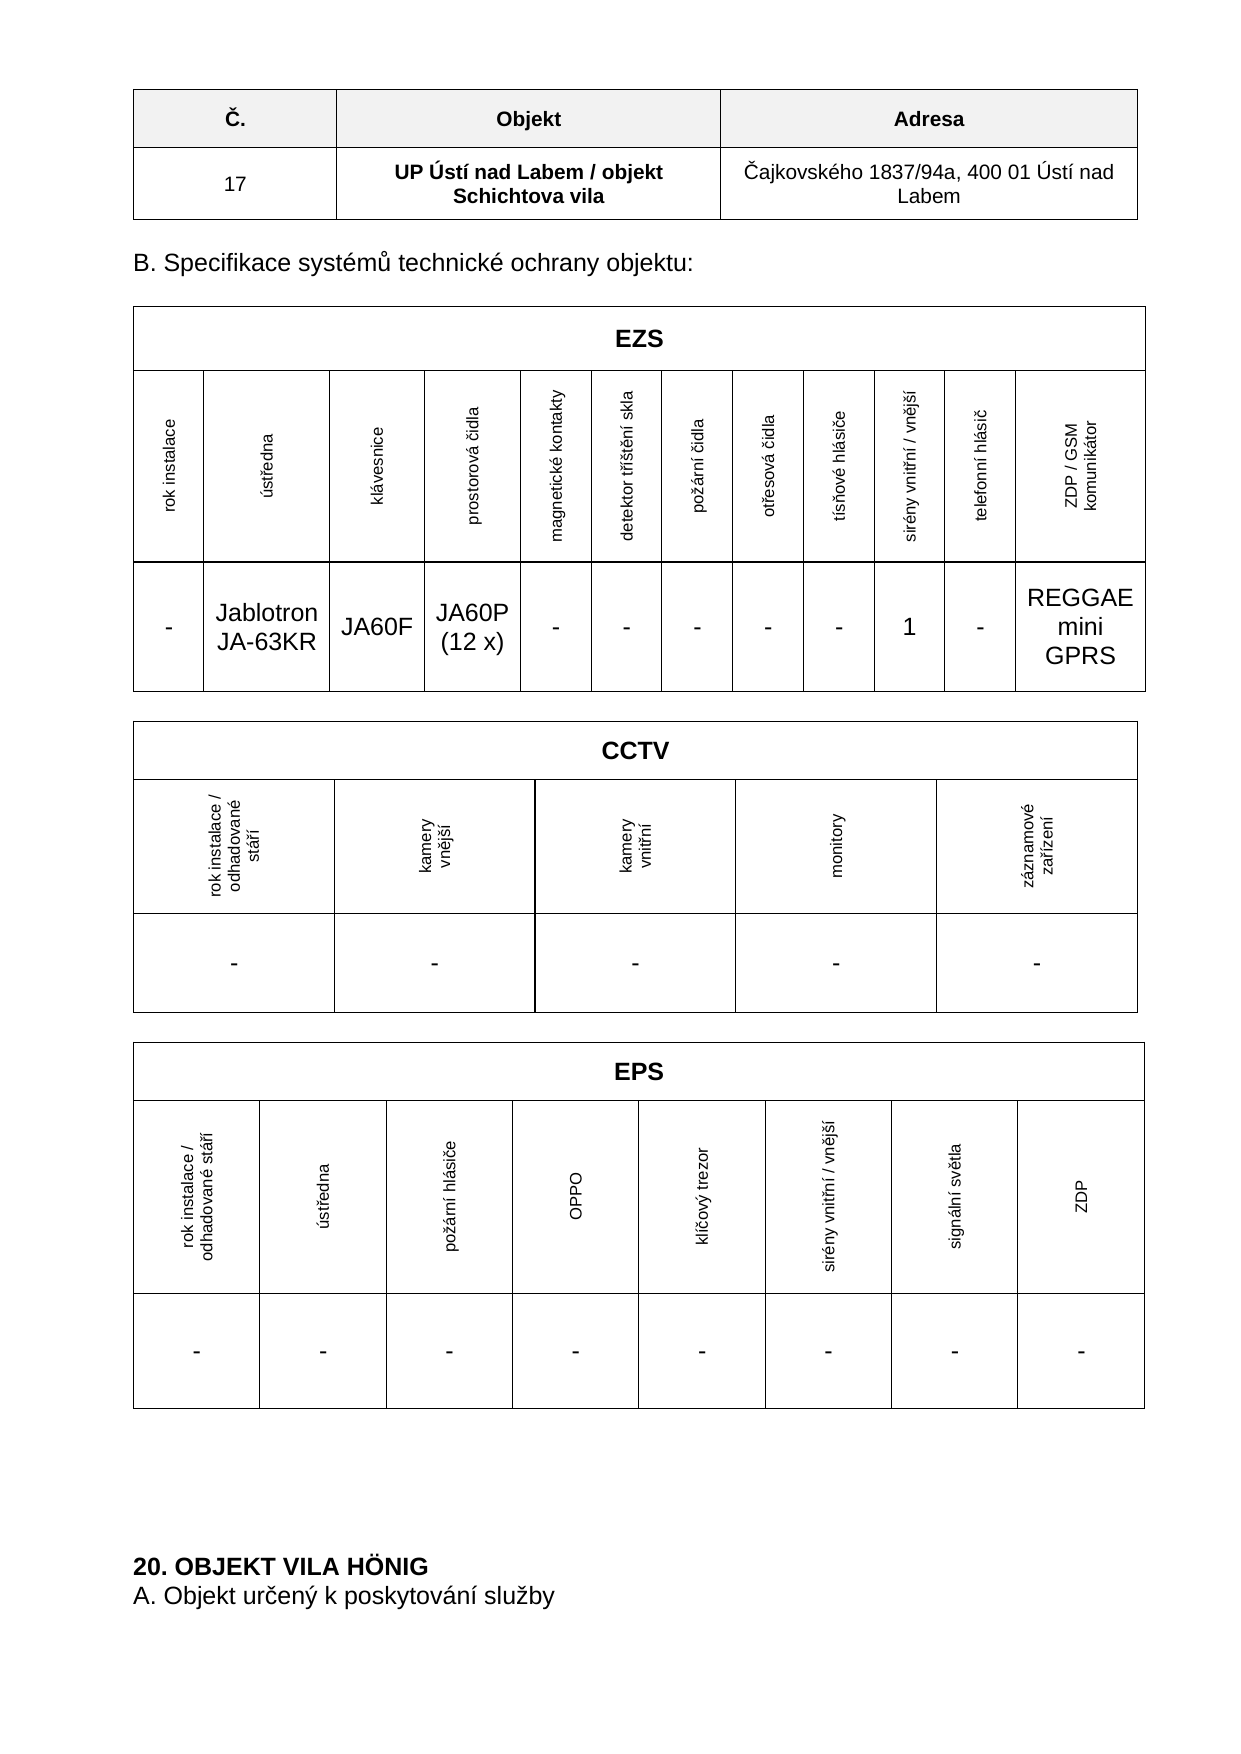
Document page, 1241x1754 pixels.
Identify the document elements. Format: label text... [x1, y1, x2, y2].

table_cell - [536, 914, 735, 1012]
table_cell rok instalace / odhadované stáří [134, 1101, 259, 1293]
table_cell požární čidla [662, 371, 732, 561]
table_cell rok instalace [134, 371, 203, 561]
table_cell záznamové zařízení [937, 780, 1137, 913]
table_cell - [521, 563, 591, 691]
table_cell signální světla [892, 1101, 1017, 1293]
table_header CCTV [134, 722, 1137, 779]
table_cell požární hlásiče [387, 1101, 512, 1293]
table_cell - [736, 914, 936, 1012]
table_cell kamery vnější [335, 780, 534, 913]
table_cell Jablotron JA-63KR [204, 563, 329, 691]
text A. Objekt určený k poskytování služby [133, 1581, 1122, 1610]
table_cell - [513, 1294, 638, 1408]
text B. Specifikace systémů technické ochrany objektu: [133, 248, 1122, 277]
table_cell - [260, 1294, 386, 1408]
table_cell sirény vnitřní / vnější [875, 371, 944, 561]
table_cell - [592, 563, 661, 691]
table_cell ústředna [260, 1101, 386, 1293]
table_cell REGGAE mini GPRS [1016, 563, 1145, 691]
table_cell magnetické kontakty [521, 371, 591, 561]
table_cell - [937, 914, 1137, 1012]
table_cell 17 [134, 148, 336, 219]
table_cell UP Ústí nad Labem / objekt Schichtova vila [337, 148, 720, 219]
table_cell 1 [875, 563, 944, 691]
table_cell JA60P (12 x) [425, 563, 520, 691]
table_cell - [134, 914, 334, 1012]
table_cell kamery vnitřní [536, 780, 735, 913]
table_cell sirény vnitřní / vnější [766, 1101, 891, 1293]
table_header Adresa [721, 90, 1137, 147]
table_cell - [134, 1294, 259, 1408]
table_cell - [945, 563, 1015, 691]
table_cell ZDP [1018, 1101, 1144, 1293]
table_cell - [892, 1294, 1017, 1408]
table_header EZS [134, 307, 1145, 370]
table_cell OPPO [513, 1101, 638, 1293]
table_cell - [1018, 1294, 1144, 1408]
table_cell klávesnice [330, 371, 424, 561]
table_cell - [733, 563, 803, 691]
table_cell prostorová čidla [425, 371, 520, 561]
table_cell otřesová čidla [733, 371, 803, 561]
table_cell Čajkovského 1837/94a, 400 01 Ústí nad Labem [721, 148, 1137, 219]
table_cell klíčový trezor [639, 1101, 765, 1293]
table_cell ústředna [204, 371, 329, 561]
table_cell - [134, 563, 203, 691]
table_cell - [766, 1294, 891, 1408]
table_cell rok instalace / odhadované stáří [134, 780, 334, 913]
table_header EPS [134, 1043, 1144, 1100]
table_cell - [335, 914, 534, 1012]
table_cell tísňové hlásiče [804, 371, 874, 561]
table_header Objekt [337, 90, 720, 147]
table_cell JA60F [330, 563, 424, 691]
table_cell telefonní hlásič [945, 371, 1015, 561]
table_cell - [387, 1294, 512, 1408]
table_cell - [639, 1294, 765, 1408]
table_cell - [804, 563, 874, 691]
table_cell monitory [736, 780, 936, 913]
table_cell ZDP / GSM komunikátor [1016, 371, 1145, 561]
table_cell detektor tříštění skla [592, 371, 661, 561]
table_cell - [662, 563, 732, 691]
table_header Č. [134, 90, 336, 147]
text 20. OBJEKT VILA HÖNIG [133, 1524, 1122, 1581]
